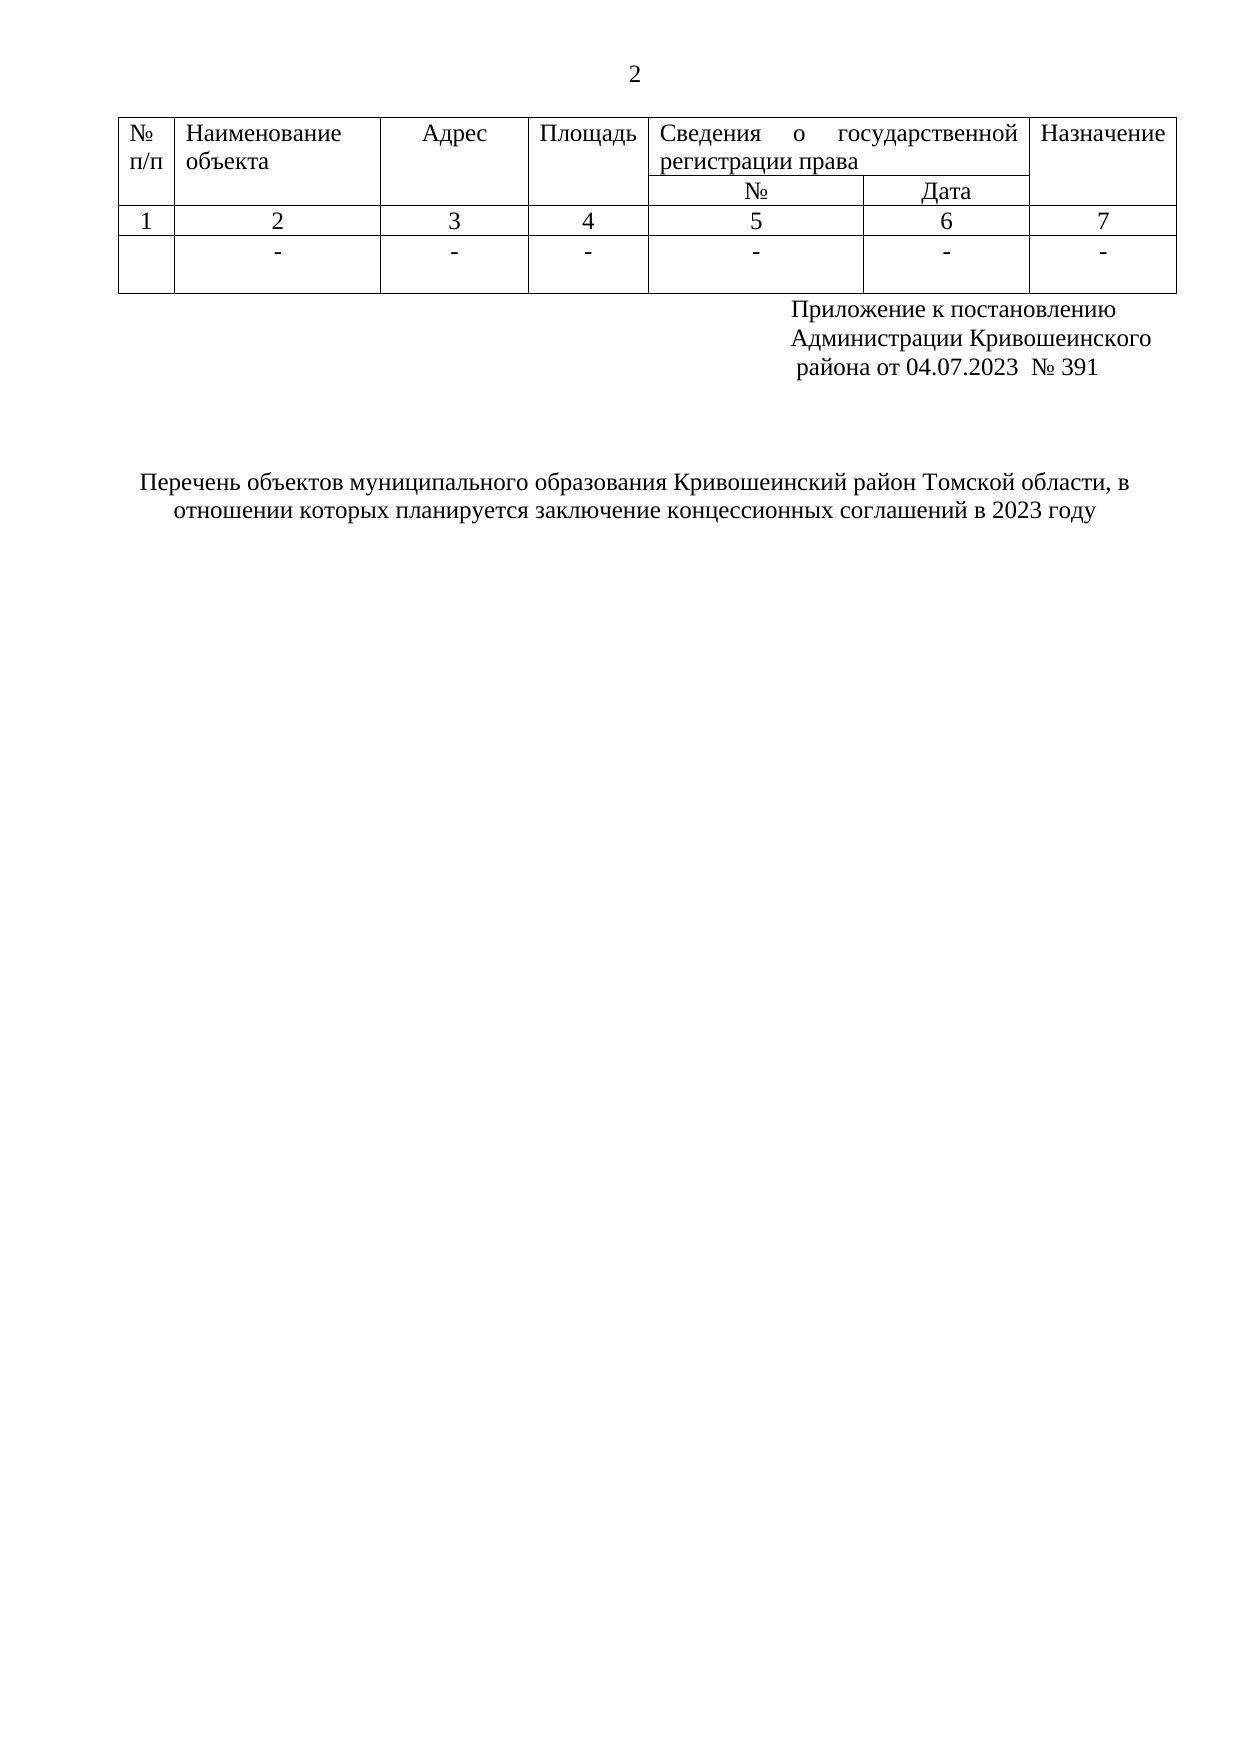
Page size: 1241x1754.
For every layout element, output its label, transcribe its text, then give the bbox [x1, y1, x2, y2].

table_cell - [1030, 236, 1176, 293]
table_cell 6 [864, 206, 1029, 235]
table_cell 4 [529, 206, 648, 235]
table_cell 1 [119, 206, 174, 235]
table_cell - [529, 236, 648, 293]
text района от 04.07.2023 № 391 [118, 352, 1152, 381]
table_cell [119, 236, 174, 293]
table_cell 3 [381, 206, 528, 235]
table_header № п/п [119, 118, 174, 205]
table_cell - [175, 236, 380, 293]
table_header Площадь [529, 118, 648, 205]
table_header Адрес [381, 118, 528, 205]
table_cell Дата [864, 176, 1029, 205]
table_cell 2 [175, 206, 380, 235]
text Перечень объектов муниципального образования Кривошеинский район Томской области, в отношении которых планируется заключение концессионных соглашений в 2023 году [118, 467, 1152, 524]
table_cell - [649, 236, 863, 293]
table_cell 5 [649, 206, 863, 235]
table_header Наименование объекта [175, 118, 380, 205]
table_cell - [864, 236, 1029, 293]
table_header Назначение [1030, 118, 1176, 205]
text Администрации Кривошеинского [118, 323, 1152, 352]
text Приложение к постановлению [118, 294, 1152, 323]
table_cell - [381, 236, 528, 293]
table_cell 7 [1030, 206, 1176, 235]
table_header Сведения о государственной регистрации права [649, 118, 1029, 175]
table_cell № [649, 176, 863, 205]
